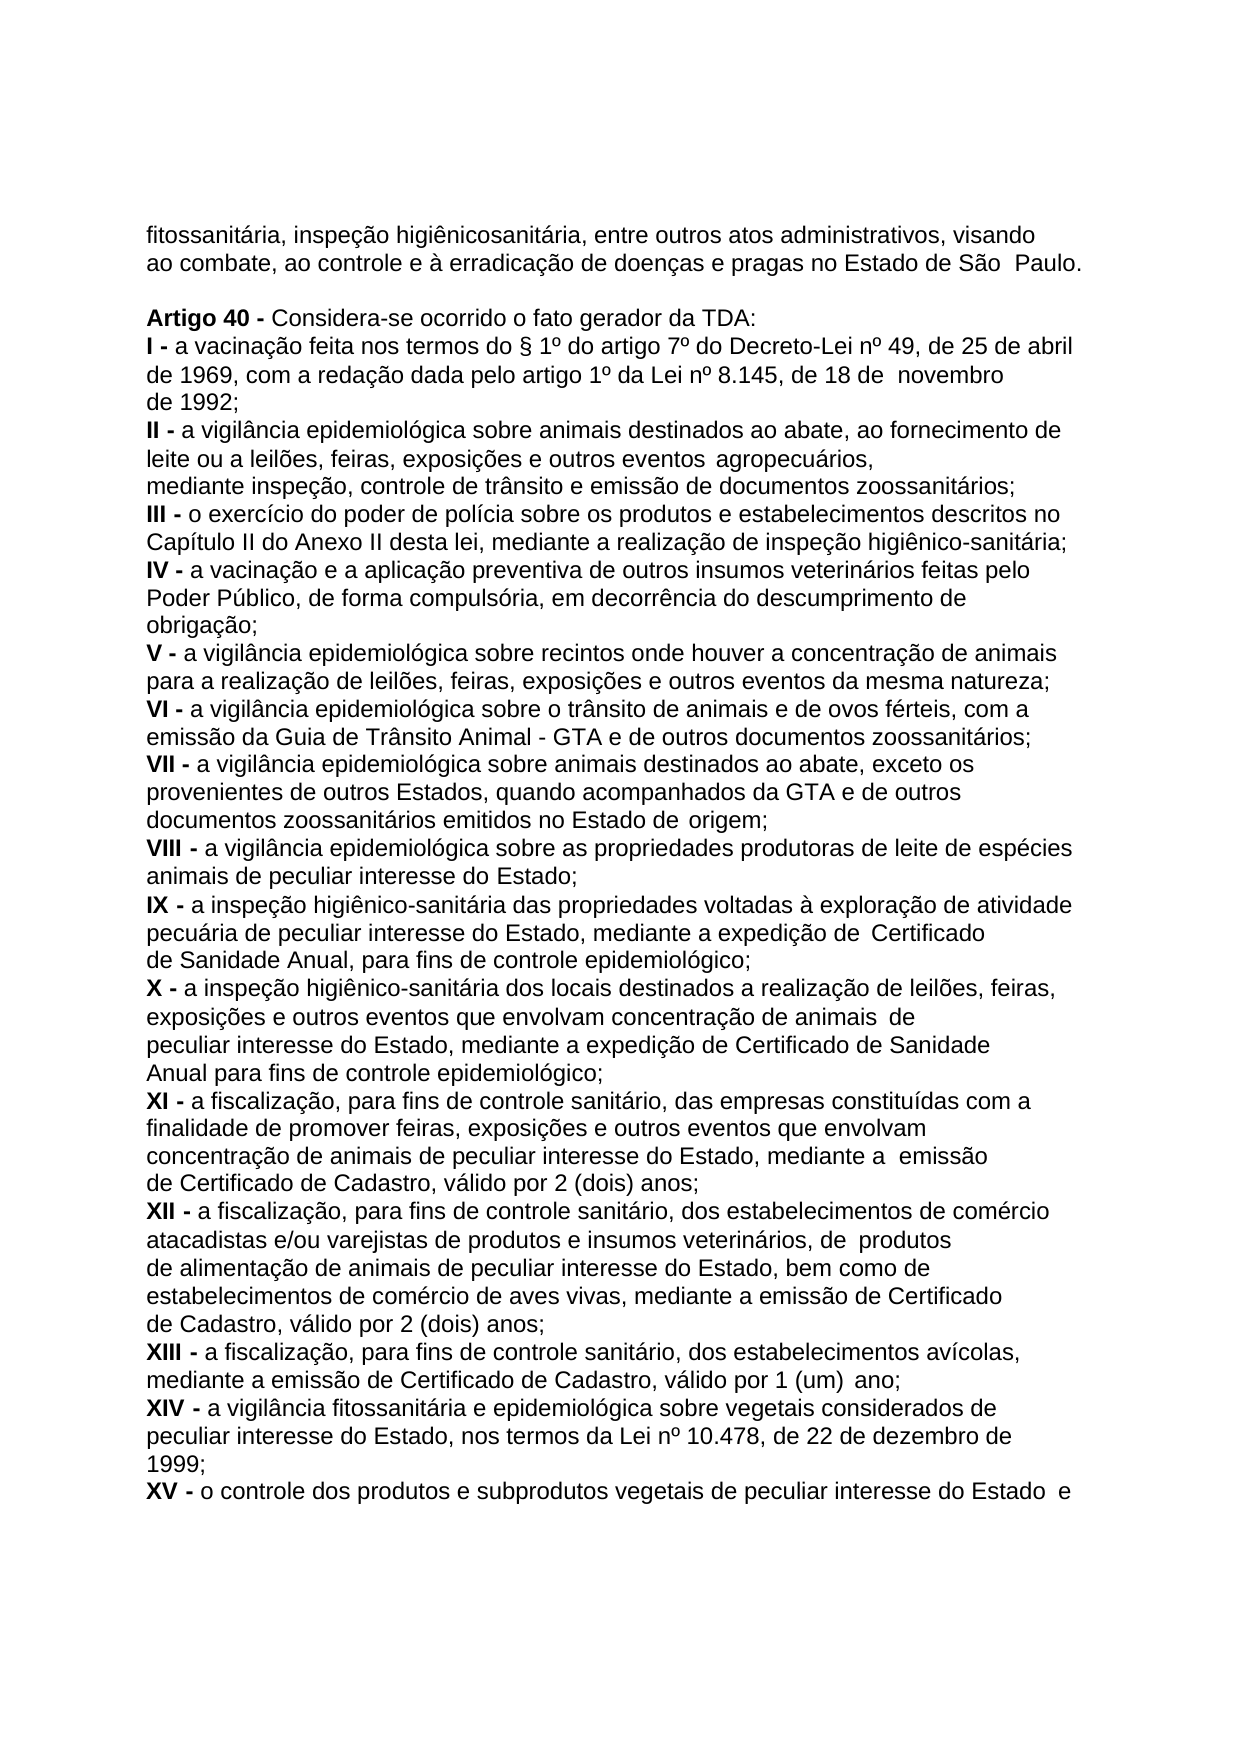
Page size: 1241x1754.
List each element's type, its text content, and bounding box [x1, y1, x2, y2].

list - a inspeção higiênico-sanitária dos locais destinados a realização de leilões, feiras, exposições e outros eventos que envolvam concentração de animais de [146, 974, 1072, 1030]
list - o controle dos produtos e subprodutos vegetais de peculiar interesse do Estado e [146, 1477, 1184, 1505]
text peculiar interesse do Estado, mediante a expedição de Certificado de Sanidade Anual para fins de controle epidemiológico; [146, 1031, 1047, 1086]
list - a fiscalização, para fins de controle sanitário, das empresas constituídas com a finalidade de promover feiras, exposições e outros eventos que envolvam concentração de animais de peculiar interesse do Estado, mediante a emissão [146, 1087, 1046, 1170]
list - a fiscalização, para fins de controle sanitário, dos estabelecimentos avícolas, mediante a emissão de Certificado de Cadastro, válido por 1 (um) ano; [146, 1337, 1035, 1393]
text de 1992; [146, 389, 1184, 416]
list - a vigilância epidemiológica sobre animais destinados ao abate, ao fornecimento de leite ou a leilões, feiras, exposições e outros eventos agropecuários, [146, 416, 1078, 472]
text de Certificado de Cadastro, válido por 2 (dois) anos; [146, 1170, 1184, 1197]
list - a fiscalização, para fins de controle sanitário, dos estabelecimentos de comércio atacadistas e/ou varejistas de produtos e insumos veterinários, de produtos [146, 1197, 1066, 1253]
text de Sanidade Anual, para fins de controle epidemiológico; [146, 947, 1184, 974]
text ao combate, ao controle e à erradicação de doenças e pragas no Estado de São Paulo. [146, 248, 1184, 276]
text V - a vigilância epidemiológica sobre recintos onde houver a concentração de animais para a realização de leilões, feiras, exposições e outros eventos da mesma natureza; VI - a vigilância epidemiológica sobre o trânsito de animais e de ovos férteis, com a emissão da Guia de Trânsito Animal - GTA e de outros documentos zoossanitários; VII - a vigilância epidemiológica sobre animais destinados ao abate, exceto os provenientes de outros Estados, quando acompanhados da GTA e de outros documentos zoossanitários emitidos no Estado de origem; [146, 639, 1063, 834]
text Artigo 40 - Considera-se ocorrido o fato gerador da TDA: [146, 304, 1184, 332]
text fitossanitária, inspeção higiênicosanitária, entre outros atos administrativos, visando [146, 221, 1184, 248]
text mediante inspeção, controle de trânsito e emissão de documentos zoossanitários; [146, 473, 1184, 500]
list - o exercício do poder de polícia sobre os produtos e estabelecimentos descritos no Capítulo II do Anexo II desta lei, mediante a realização de inspeção higiênico-sanitária; IV - a vacinação e a aplicação preventiva de outros insumos veterinários feitas pelo Poder Público, de forma compulsória, em decorrência do descumprimento de obrigação; [146, 500, 1084, 639]
list - a vigilância fitossanitária e epidemiológica sobre vegetais considerados de peculiar interesse do Estado, nos termos da Lei nº 10.478, de 22 de dezembro de 1999; [146, 1394, 1028, 1477]
text de alimentação de animais de peculiar interesse do Estado, bem como de estabelecimentos de comércio de aves vivas, mediante a emissão de Certificado de Cadastro, válido por 2 (dois) anos; [146, 1254, 1022, 1337]
list - a inspeção higiênico-sanitária das propriedades voltadas à exploração de atividade pecuária de peculiar interesse do Estado, mediante a expedição de Certificado [146, 891, 1088, 946]
list - a vigilância epidemiológica sobre as propriedades produtoras de leite de espécies animais de peculiar interesse do Estado; [146, 834, 1088, 890]
list - a vacinação feita nos termos do § 1º do artigo 7º do Decreto-Lei nº 49, de 25 de abril de 1969, com a redação dada pelo artigo 1º da Lei nº 8.145, de 18 de novembro [146, 332, 1089, 388]
